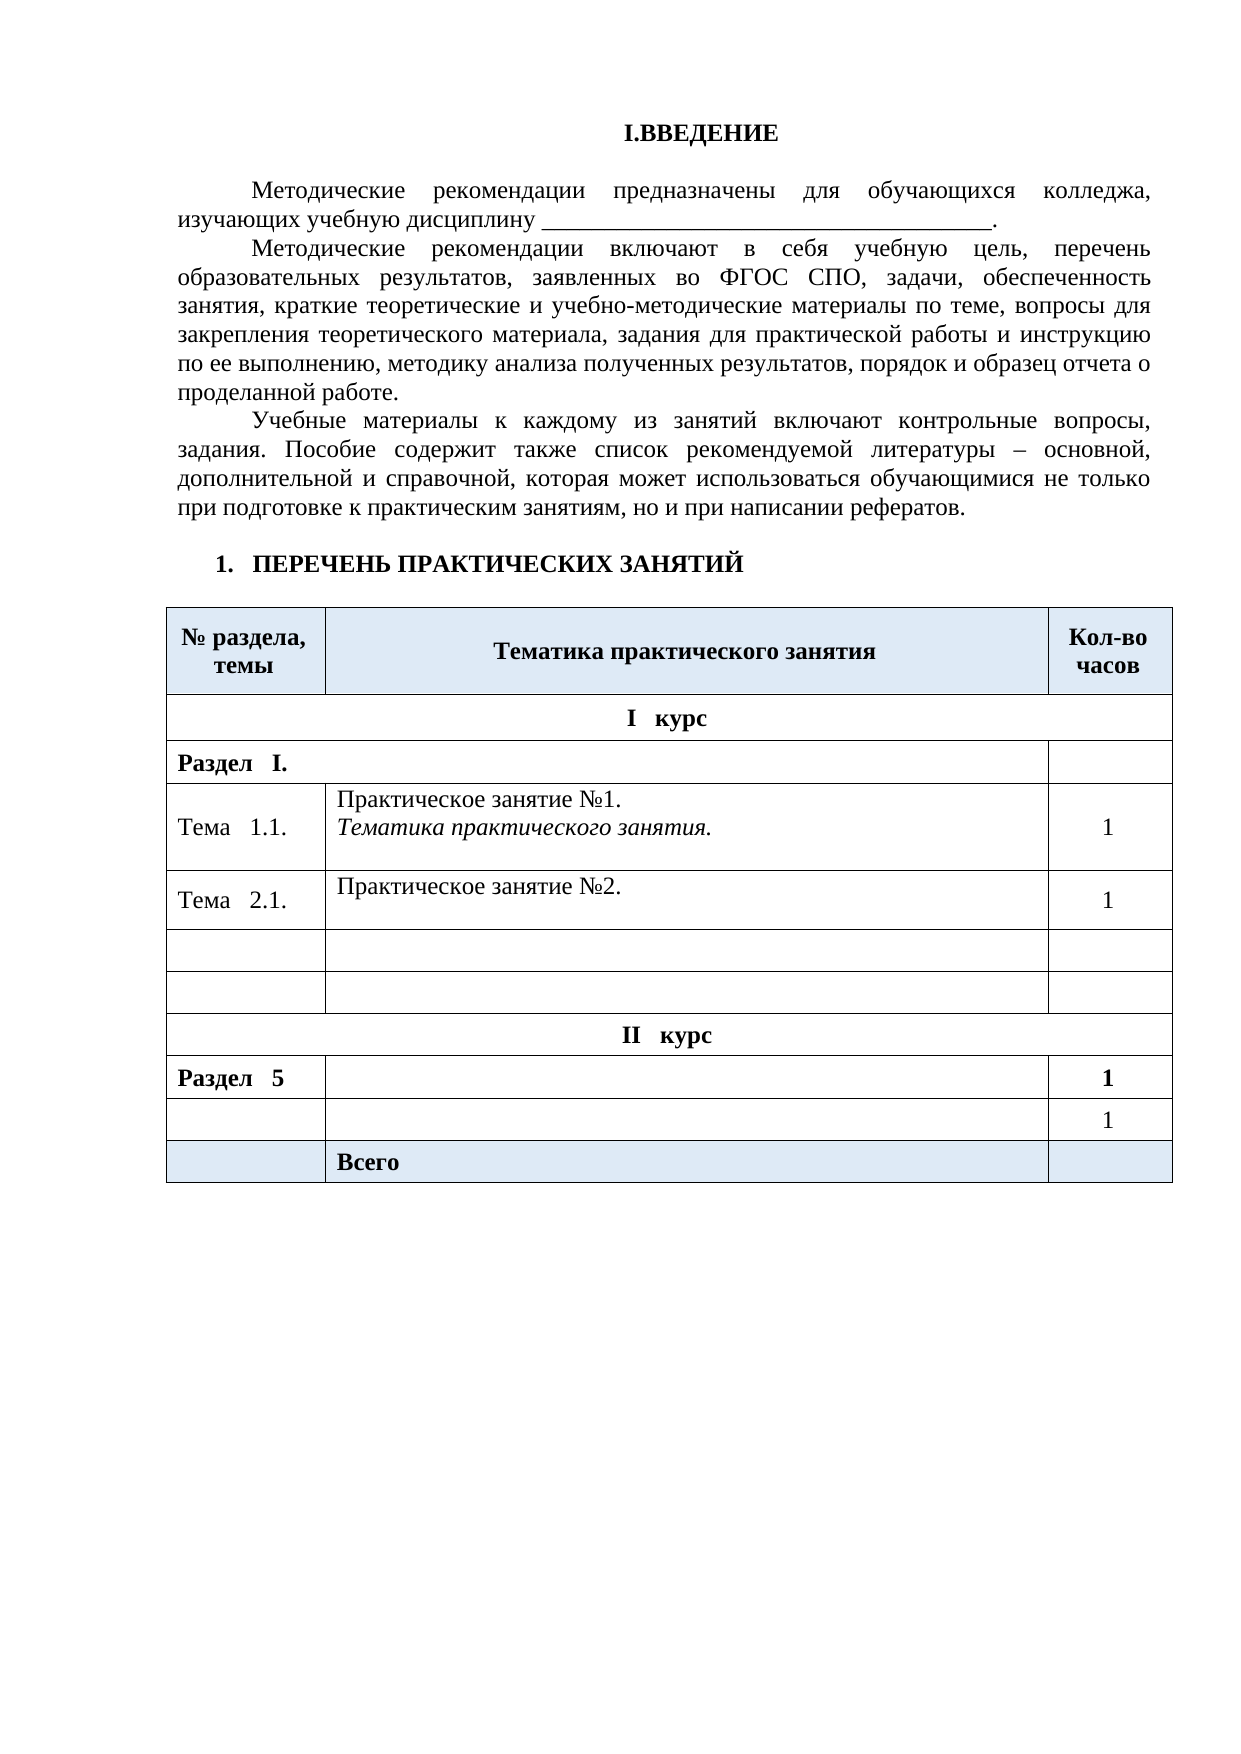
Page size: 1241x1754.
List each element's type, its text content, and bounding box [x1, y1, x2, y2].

table_cell [167, 930, 325, 971]
table_cell [326, 930, 1048, 971]
table_cell II курс [167, 1014, 1172, 1055]
table_cell Раздел I. [167, 741, 1048, 783]
table_cell Раздел 5 [167, 1056, 325, 1098]
table_cell 1 [1049, 1099, 1172, 1140]
text Учебные материалы к каждому из занятий включают контрольные вопросы, задания. Пособие содержит также список рекомендуемой литературы – основной, дополнительной и справочной, которая может использоваться обучающимися не только при подготовке к практическим занятиям, но и при написании рефератов. [177, 406, 1152, 521]
list Перечень практических занятий [215, 549, 1152, 578]
table_header Тематика практического занятия [326, 608, 1048, 693]
table_cell [167, 972, 325, 1013]
table_cell [1049, 972, 1172, 1013]
table_cell Практическое занятие №2. [326, 871, 1048, 928]
table_cell [326, 1099, 1048, 1140]
text Методические рекомендации предназначены для обучающихся колледжа, изучающих учебную дисциплину ____________________________________. [177, 176, 1152, 233]
table_cell 1 [1049, 784, 1172, 870]
table_cell [1049, 1141, 1172, 1182]
text Методические рекомендации включают в себя учебную цель, перечень образовательных результатов, заявленных во ФГОС СПО, задачи, обеспеченность занятия, краткие теоретические и учебно-методические материалы по теме, вопросы для закрепления теоретического материала, задания для практической работы и инструкцию по ее выполнению, методику анализа полученных результатов, порядок и образец отчета о проделанной работе. [177, 233, 1152, 406]
table_cell 1 [1049, 871, 1172, 928]
table_cell 1 [1049, 1056, 1172, 1098]
table_cell [167, 1141, 325, 1182]
table_cell [326, 972, 1048, 1013]
table_header Кол-во часов [1049, 608, 1172, 693]
table_cell [167, 1099, 325, 1140]
text I.ВВЕДЕНИЕ [177, 118, 1152, 147]
table_cell [326, 1056, 1048, 1098]
table_cell Всего [326, 1141, 1048, 1182]
table_cell [1049, 930, 1172, 971]
table_cell I курс [167, 695, 1172, 740]
table_cell Тема 1.1. [167, 784, 325, 870]
table_cell Практическое занятие №1. Тематика практического занятия. [326, 784, 1048, 870]
table_cell [1049, 741, 1172, 783]
table_cell Тема 2.1. [167, 871, 325, 928]
table_header № раздела, темы [167, 608, 325, 693]
